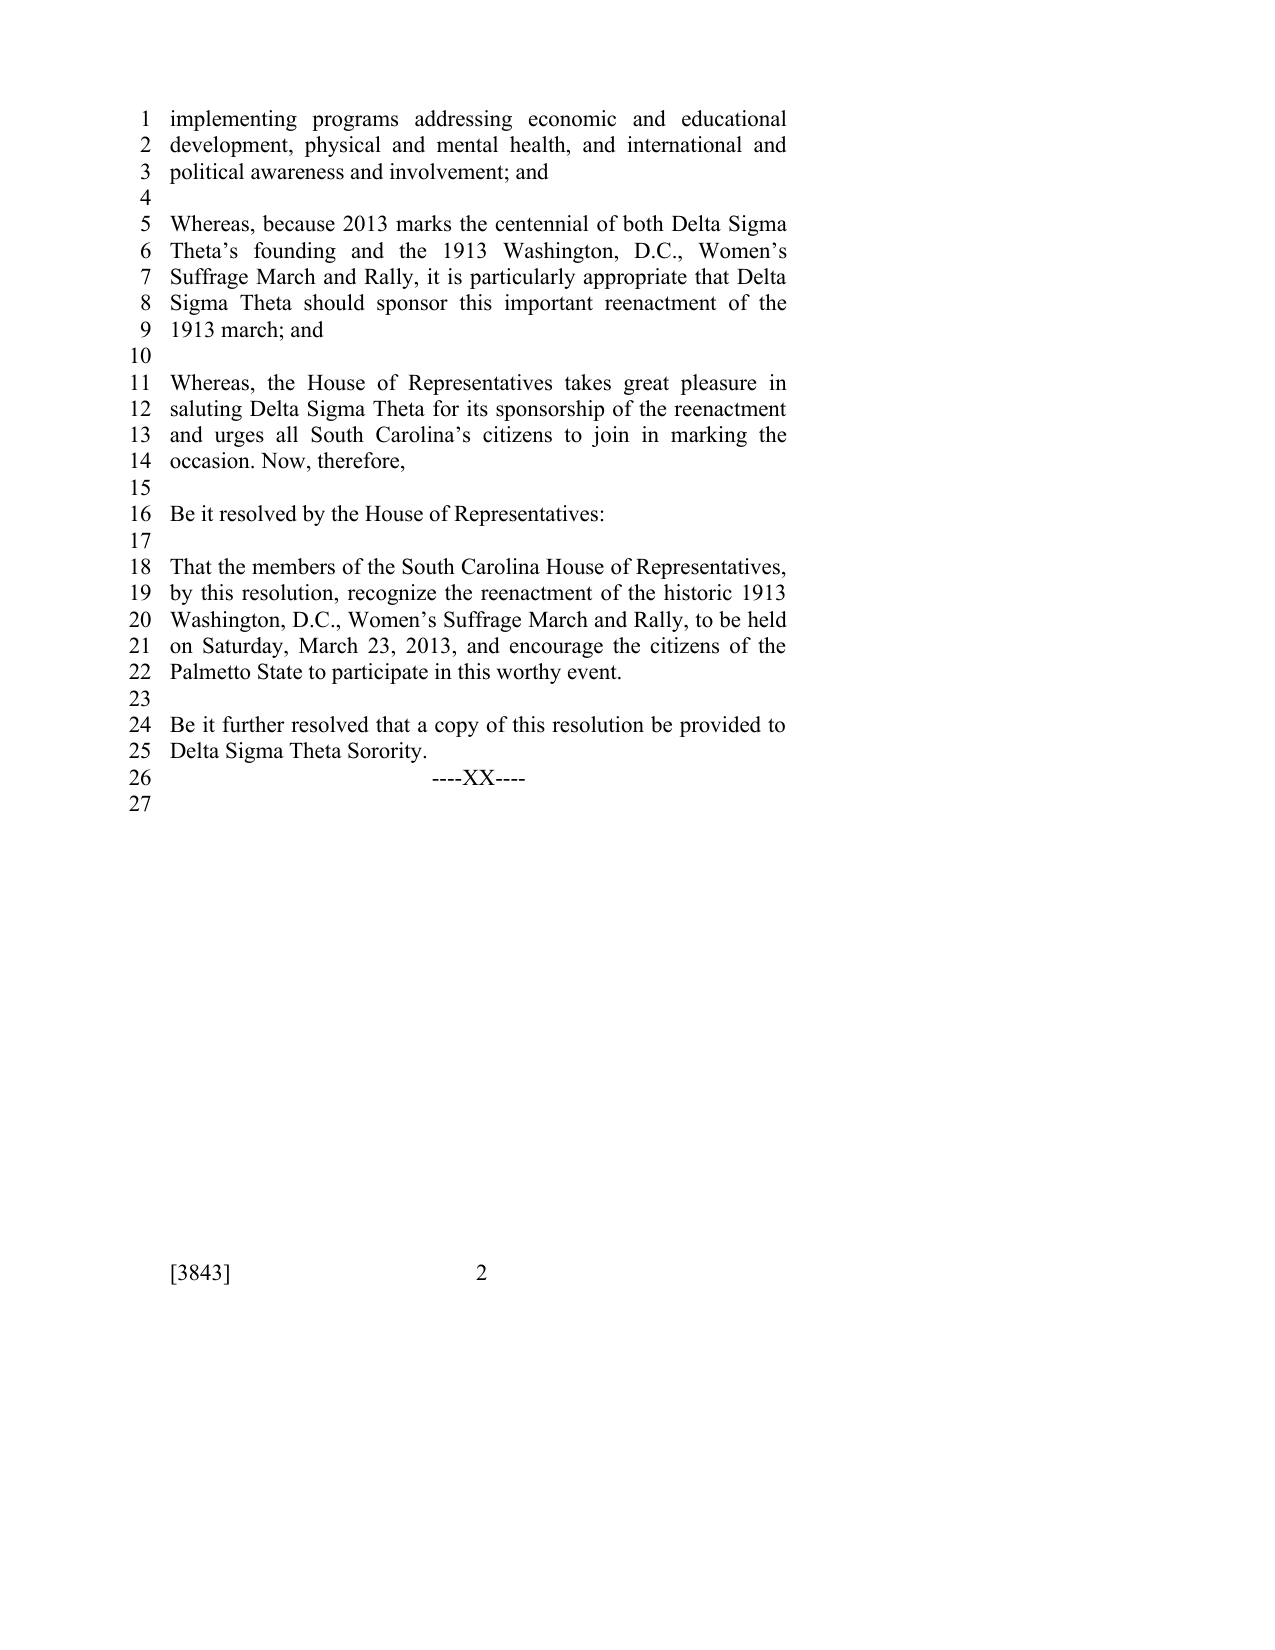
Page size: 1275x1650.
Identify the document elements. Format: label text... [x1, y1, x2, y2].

text Be it further resolved that a copy of this resolution be provided to Delta Sigma Theta Sorority. [169, 711, 787, 764]
text Whereas, because 2013 marks the centennial of both Delta Sigma Theta’s founding and the 1913 Washington, D.C., Women’s Suffrage March and Rally, it is particularly appropriate that Delta Sigma Theta should sponsor this important reenactment of the 1913 march; and [169, 210, 787, 342]
text That the members of the South Carolina House of Representatives, by this resolution, recognize the reenactment of the historic 1913 Washington, D.C., Women’s Suffrage March and Rally, to be held on Saturday, March 23, 2013, and encourage the citizens of the Palmetto State to participate in this worthy event. [169, 553, 787, 685]
text Whereas, the House of Representatives takes great pleasure in saluting Delta Sigma Theta for its sponsorship of the reenactment and urges all South Carolina’s citizens to join in marking the occasion. Now, therefore, [169, 368, 787, 474]
text ----XX---- [169, 764, 787, 790]
text Be it resolved by the House of Representatives: [169, 500, 787, 527]
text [169, 105, 787, 184]
